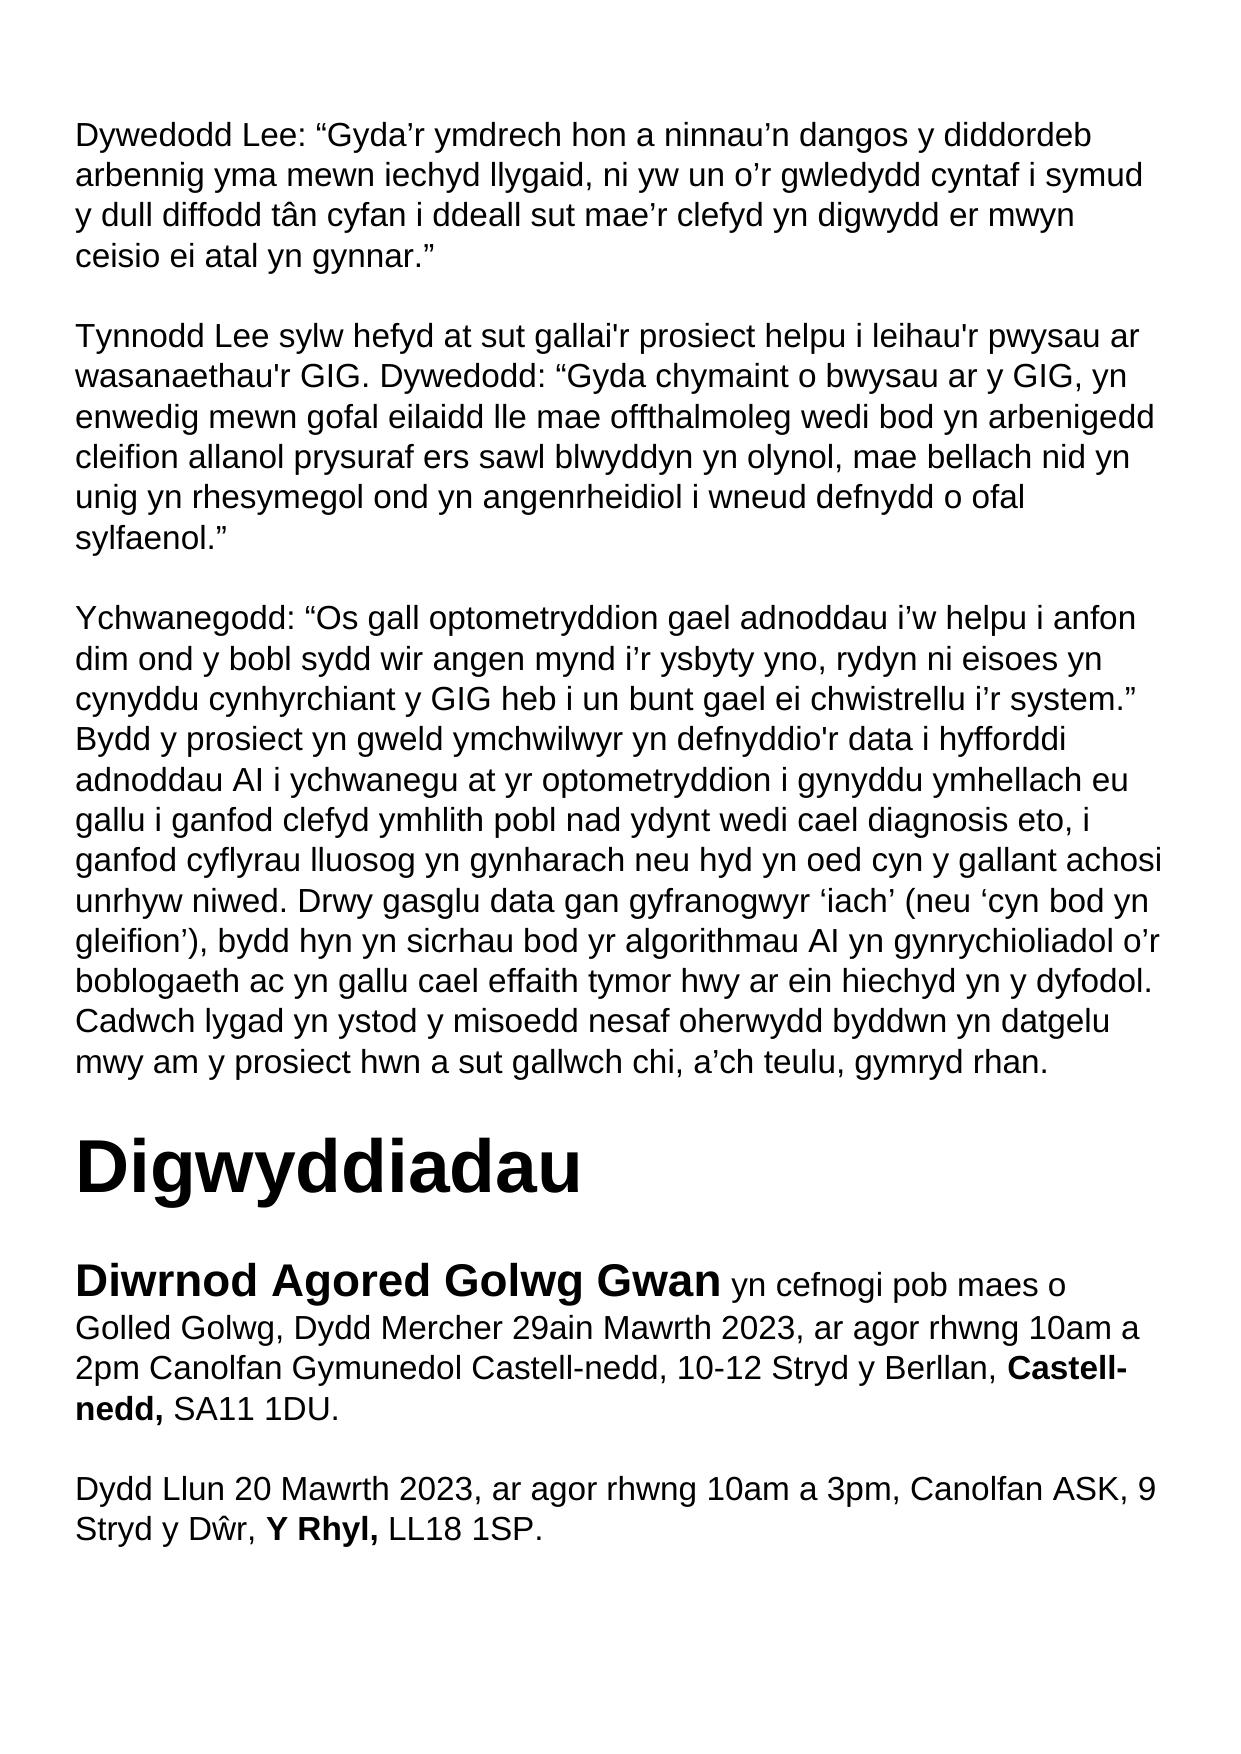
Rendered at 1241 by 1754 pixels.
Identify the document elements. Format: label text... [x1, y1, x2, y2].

text Cadwch lygad yn ystod y misoedd nesaf oherwydd byddwn yn datgelu mwy am y prosiect hwn a sut gallwch chi, a’ch teulu, gymryd rhan. [75, 1002, 1165, 1080]
text Digwyddiadau [75, 1122, 1165, 1209]
text Dydd Llun 20 Mawrth 2023, ar agor rhwng 10am a 3pm, Canolfan ASK, 9 Stryd y Dŵr, Y Rhyl, LL18 1SP. [75, 1469, 1165, 1548]
text Bydd y prosiect yn gweld ymchwilwyr yn defnyddio'r data i hyfforddi adnoddau AI i ychwanegu at yr optometryddion i gynyddu ymhellach eu gallu i ganfod clefyd ymhlith pobl nad ydynt wedi cael diagnosis eto, i ganfod cyflyrau lluosog yn gynharach neu hyd yn oed cyn y gallant achosi unrhyw niwed. Drwy gasglu data gan gyfranogwyr ‘iach’ (neu ‘cyn bod yn gleifion’), bydd hyn yn sicrhau bod yr algorithmau AI yn gynrychioliadol o’r boblogaeth ac yn gallu cael effaith tymor hwy ar ein hiechyd yn y dyfodol. [75, 719, 1165, 1000]
text Diwrnod Agored Golwg Gwan yn cefnogi pob maes o Golled Golwg, Dydd Mercher 29ain Mawrth 2023, ar agor rhwng 10am a 2pm Canolfan Gymunedol Castell-nedd, 10-12 Stryd y Berllan, Castell-nedd, SA11 1DU. [75, 1253, 1165, 1427]
text Tynnodd Lee sylw hefyd at sut gallai'r prosiect helpu i leihau'r pwysau ar wasanaethau'r GIG. Dywedodd: “Gyda chymaint o bwysau ar y GIG, yn enwedig mewn gofal eilaidd lle mae offthalmoleg wedi bod yn arbenigedd cleifion allanol prysuraf ers sawl blwyddyn yn olynol, mae bellach nid yn unig yn rhesymegol ond yn angenrheidiol i wneud defnydd o ofal sylfaenol.” [75, 316, 1165, 556]
text Ychwanegodd: “Os gall optometryddion gael adnoddau i’w helpu i anfon dim ond y bobl sydd wir angen mynd i’r ysbyty yno, rydyn ni eisoes yn cynyddu cynhyrchiant y GIG heb i un bunt gael ei chwistrellu i’r system.” [75, 598, 1165, 717]
text Dywedodd Lee: “Gyda’r ymdrech hon a ninnau’n dangos y diddordeb arbennig yma mewn iechyd llygaid, ni yw un o’r gwledydd cyntaf i symud y dull diffodd tân cyfan i ddeall sut mae’r clefyd yn digwydd er mwyn ceisio ei atal yn gynnar.” [75, 115, 1165, 274]
